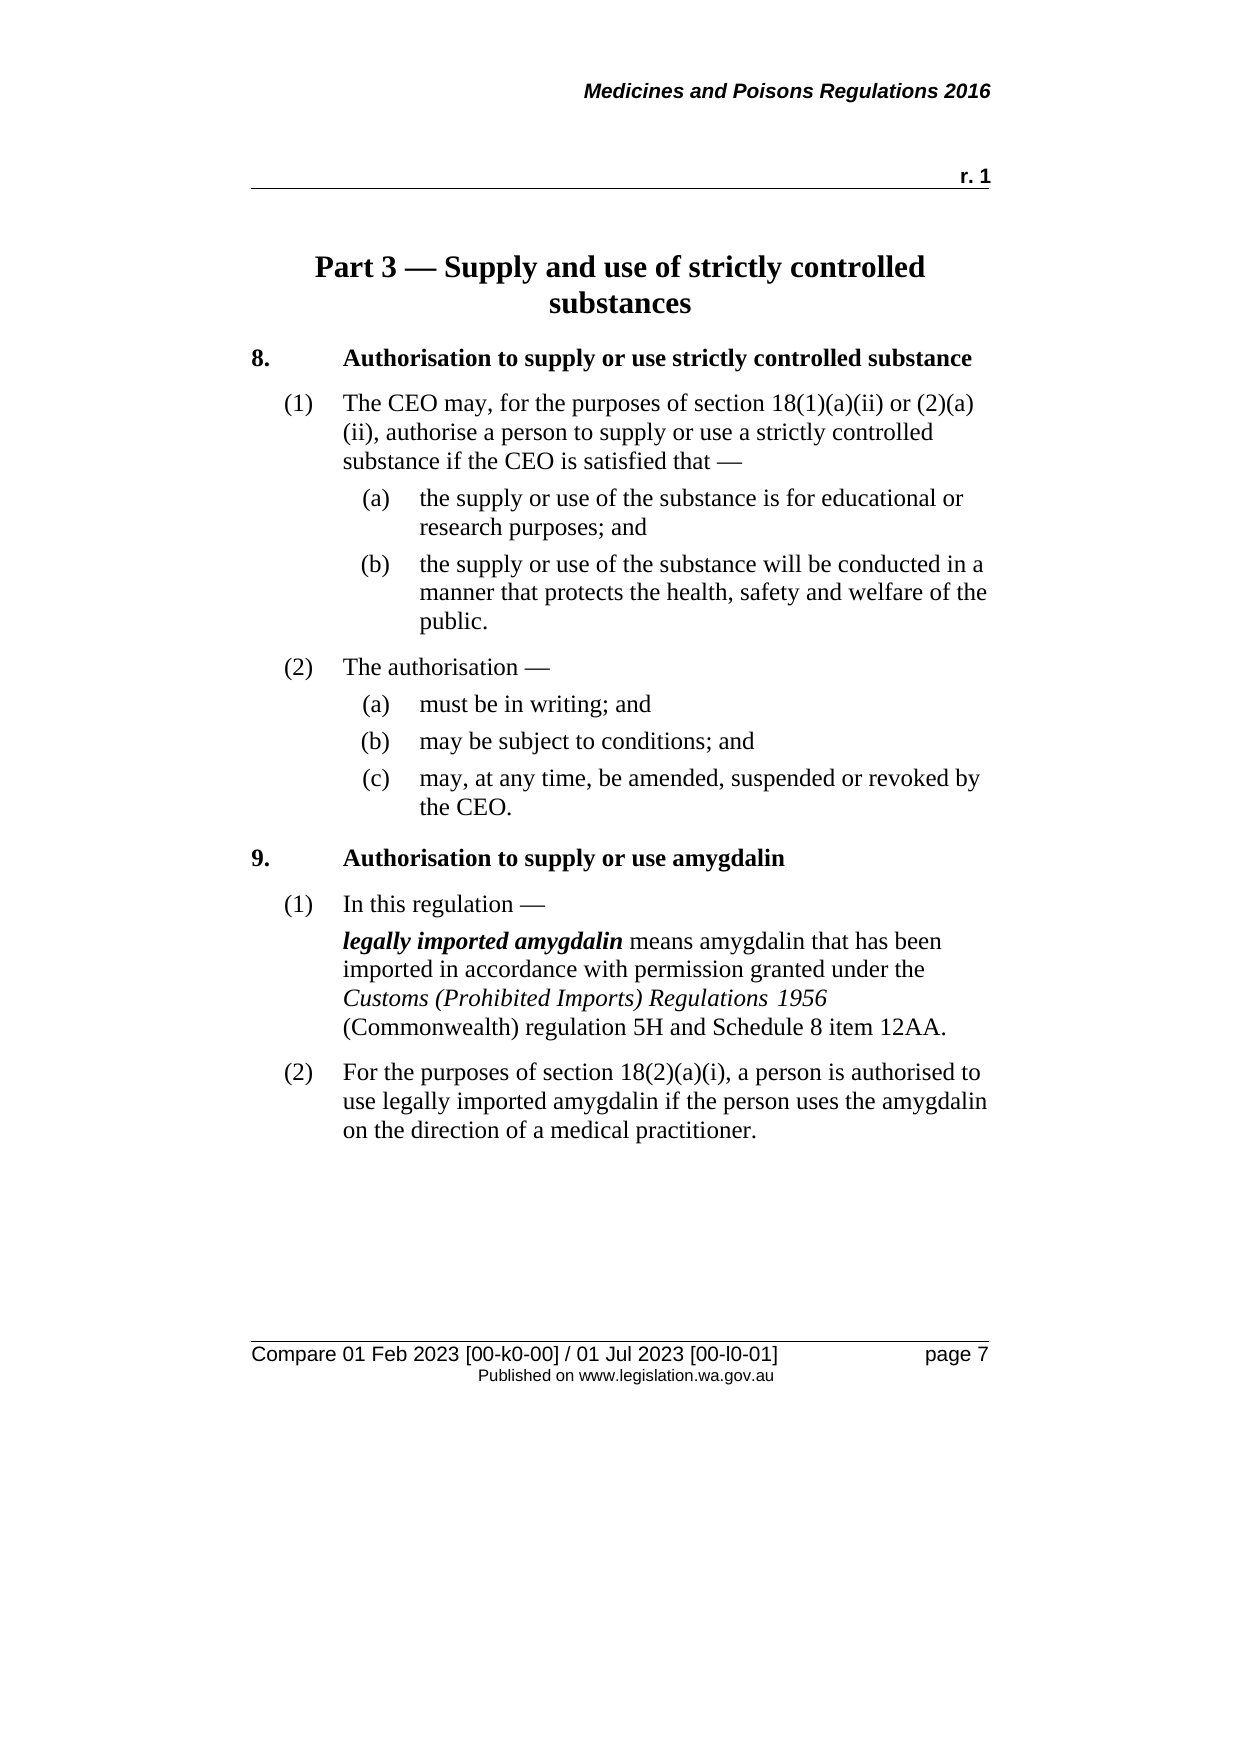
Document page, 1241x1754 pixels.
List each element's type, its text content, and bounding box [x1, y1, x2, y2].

text (c) may, at any time, be amended, suspended or revoked by the CEO. [251, 763, 989, 820]
text (1) The CEO may, for the purposes of section 18(1)(a)(ii) or (2)(a)(ii), authorise a person to supply or use a strictly controlled substance if the CEO is satisfied that — [251, 388, 989, 474]
text (b) the supply or use of the substance will be conducted in a manner that protects the health, safety and welfare of the public. [251, 549, 989, 635]
subtitle Part 3 — Supply and use of strictly controlled substances [251, 248, 989, 320]
subtitle 8. Authorisation to supply or use strictly controlled substance [251, 343, 989, 372]
text (a) the supply or use of the substance is for educational or research purposes; and [251, 483, 989, 540]
text (a) must be in writing; and [251, 689, 989, 717]
text (2) The authorisation — [251, 652, 989, 680]
text legally imported amygdalin means amygdalin that has been imported in accordance with permission granted under the Customs (Prohibited Imports) Regulations 1956 (Commonwealth) regulation 5H and Schedule 8 item 12AA. [251, 926, 989, 1041]
subtitle 9. Authorisation to supply or use amygdalin [251, 843, 989, 872]
text (1) In this regulation — [251, 889, 989, 917]
text (2) For the purposes of section 18(2)(a)(i), a person is authorised to use legally imported amygdalin if the person uses the amygdalin on the direction of a medical practitioner. [251, 1057, 989, 1144]
text (b) may be subject to conditions; and [251, 726, 989, 754]
